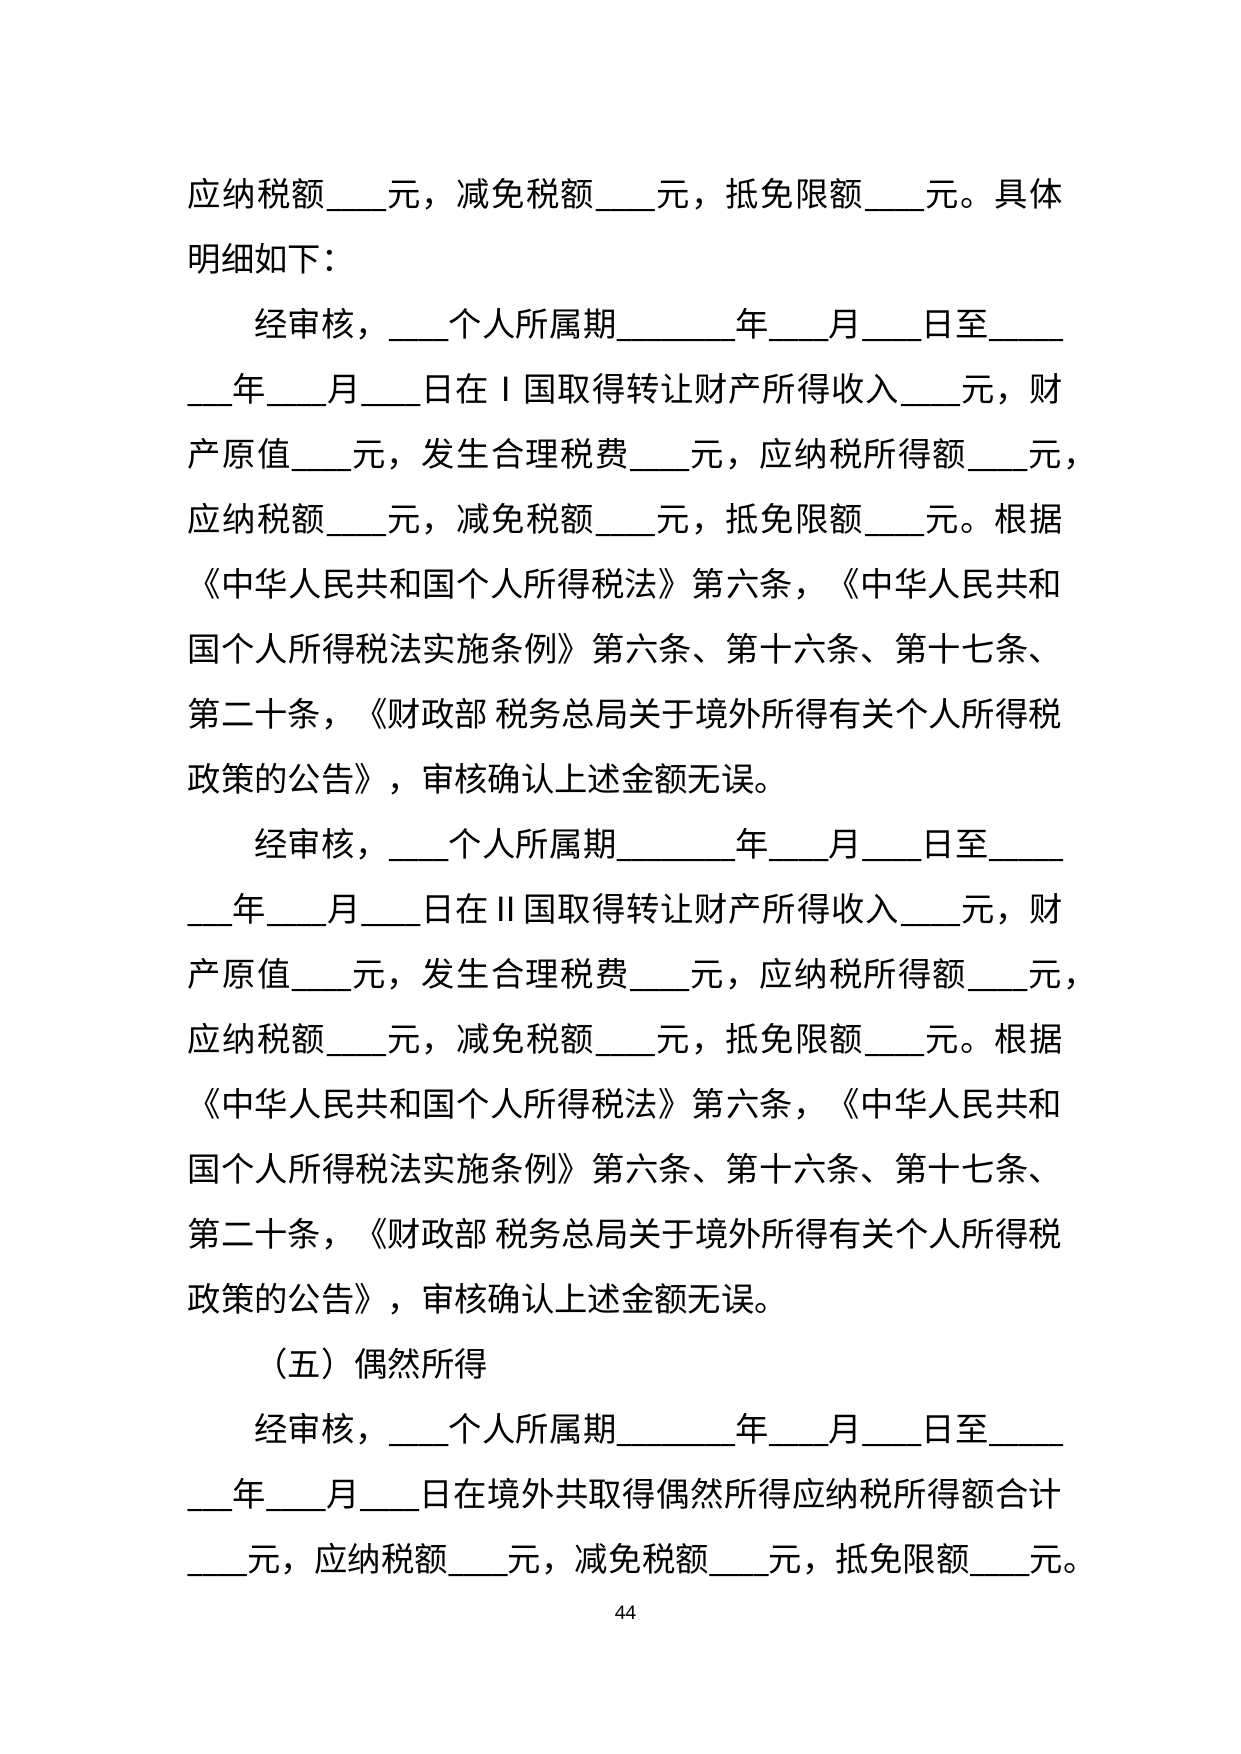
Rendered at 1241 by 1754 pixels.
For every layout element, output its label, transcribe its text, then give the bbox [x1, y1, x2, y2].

text 经审核，____个人所属期________年____月____日至________年____月____日在Ⅱ国取得转让财产所得收入____元，财产原值____元，发生合理税费____元，应纳税所得额____元，应纳税额____元，减免税额____元，抵免限额____元。根据《中华人民共和国个人所得税法》第六条，《中华人民共和国个人所得税法实施条例》第六条、第十六条、第十七条、第二十条，《财政部 税务总局关于境外所得有关个人所得税政策的公告》，审核确认上述金额无误。 [187, 810, 1063, 1330]
text （五）偶然所得 [187, 1330, 1063, 1395]
text 经审核，____个人所属期________年____月____日至________年____月____日在Ⅰ国取得转让财产所得收入____元，财产原值____元，发生合理税费____元，应纳税所得额____元，应纳税额____元，减免税额____元，抵免限额____元。根据《中华人民共和国个人所得税法》第六条，《中华人民共和国个人所得税法实施条例》第六条、第十六条、第十七条、第二十条，《财政部 税务总局关于境外所得有关个人所得税政策的公告》，审核确认上述金额无误。 [187, 290, 1063, 810]
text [187, 160, 1063, 290]
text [187, 1395, 1063, 1590]
